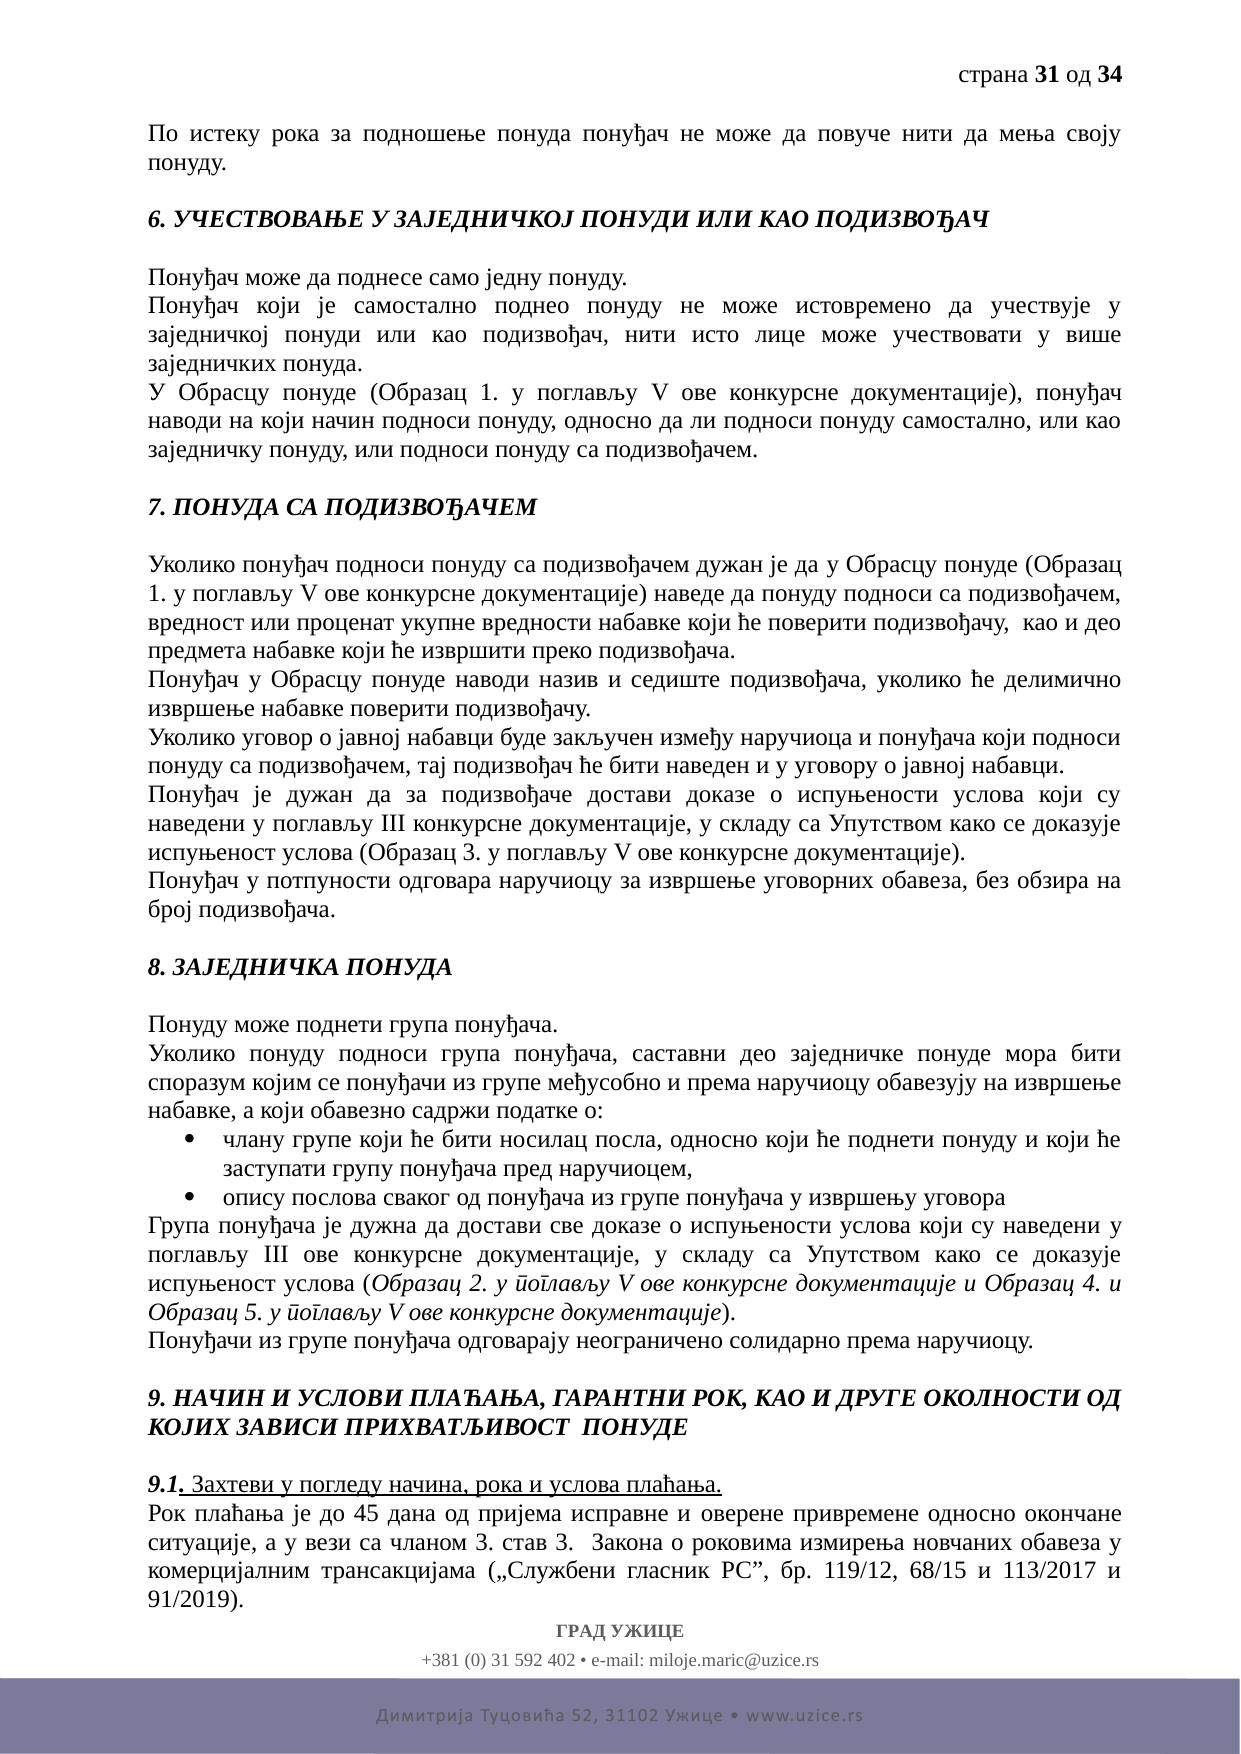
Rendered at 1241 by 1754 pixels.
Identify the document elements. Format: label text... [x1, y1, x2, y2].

text 7. ПОНУДА СА ПОДИЗВОЂАЧЕМ [148, 492, 1122, 521]
text 9.1. Захтеви у погледу начина, рока и услова плаћања. [148, 1469, 1122, 1498]
text Рок плаћања је до 45 дана од пријема исправне и оверене привремене односно окончане ситуације, а у вези са чланом 3. став 3. Закона о роковима измирења новчаних обавеза у комерцијалним трансакцијама („Службени гласник РС”, бр. 119/12, 68/15 и 113/2017 и 91/2019). [148, 1498, 1122, 1613]
text 9. НАЧИН И УСЛОВИ ПЛАЋАЊА, ГАРАНТНИ РОК, КАО И ДРУГЕ ОКОЛНОСТИ ОД КОЈИХ ЗАВИСИ ПРИХВАТЉИВОСТ ПОНУДЕ [148, 1383, 1122, 1441]
list члану групе који ће бити носилац посла, односно који ће поднети понуду и који ће заступати групу понуђача пред наручиоцем, [185, 1124, 1122, 1182]
text Понуђач може да поднесе само једну понуду. [148, 262, 1122, 291]
text Понуду може поднети група понуђача. [148, 1009, 1122, 1038]
text Уколико уговор о јавној набавци буде закључен између наручиоца и понуђача који подноси понуду са подизвођачем, тај подизвођач ће бити наведен и у уговору о јавној набавци. [148, 722, 1122, 779]
text Понуђач је дужан да за подизвођаче достави доказе о испуњености услова који су наведени у поглављу III конкурсне документације, у складу са Упутством како се доказује испуњеност услова (Образац 3. у поглављу V ове конкурсне документације). [148, 779, 1122, 866]
text Понуђач у Обрасцу понуде наводи назив и седиште подизвођача, уколико ће делимично извршење набавке поверити подизвођачу. [148, 664, 1122, 722]
text Група понуђача је дужна да достави све доказе о испуњености услова који су наведени у поглављу III ове конкурсне документације, у складу са Упутством како се доказује испуњеност услова (Образац 2. у поглављу V ове конкурсне документације и Образац 4. и Образац 5. у поглављу V ове конкурсне документације). [148, 1211, 1122, 1326]
text 6. УЧЕСТВОВАЊЕ У ЗАЈЕДНИЧКОЈ ПОНУДИ ИЛИ КАО ПОДИЗВОЂАЧ [148, 204, 1122, 233]
text Понуђачи из групе понуђача одговарају неограничено солидарно према наручиоцу. [148, 1326, 1122, 1354]
text Уколико понуђач подноси понуду са подизвођачем дужан је да у Обрасцу понуде (Образац 1. у поглављу V ове конкурсне документације) наведе да понуду подноси са подизвођачем, вредност или проценат укупне вредности набавке који ће поверити подизвођачу, као и део предмета набавке који ће извршити преко подизвођача. [148, 549, 1122, 664]
text У Обрасцу понуде (Образац 1. у поглављу V ове конкурсне документације), понуђач наводи на који начин подноси понуду, односно да ли подноси понуду самостално, или као заједничку понуду, или подноси понуду са подизвођачем. [148, 377, 1122, 463]
text По истеку рока за подношење понуда понуђач не може да повуче нити да мења своју понуду. [148, 118, 1122, 176]
list опису послова сваког од понуђача из групе понуђача у извршењу уговора [185, 1182, 1122, 1211]
text Понуђач у потпуности одговара наручиоцу за извршење уговорних обавеза, без обзира на број подизвођача. [148, 866, 1122, 923]
text Понуђач који је самостално поднео понуду не може истовремено да учествује у заједничкој понуди или као подизвођач, нити исто лице може учествовати у више заједничких понуда. [148, 291, 1122, 377]
text Уколико понуду подноси група понуђача, саставни део заједничке понуде мора бити споразум којим се понуђачи из групе међусобно и према наручиоцу обавезују на извршење набавке, а који обавезно садржи податке о: [148, 1038, 1122, 1124]
picture [0, 1677, 1240, 1754]
text 8. ЗАЈЕДНИЧКА ПОНУДА [148, 952, 1122, 981]
